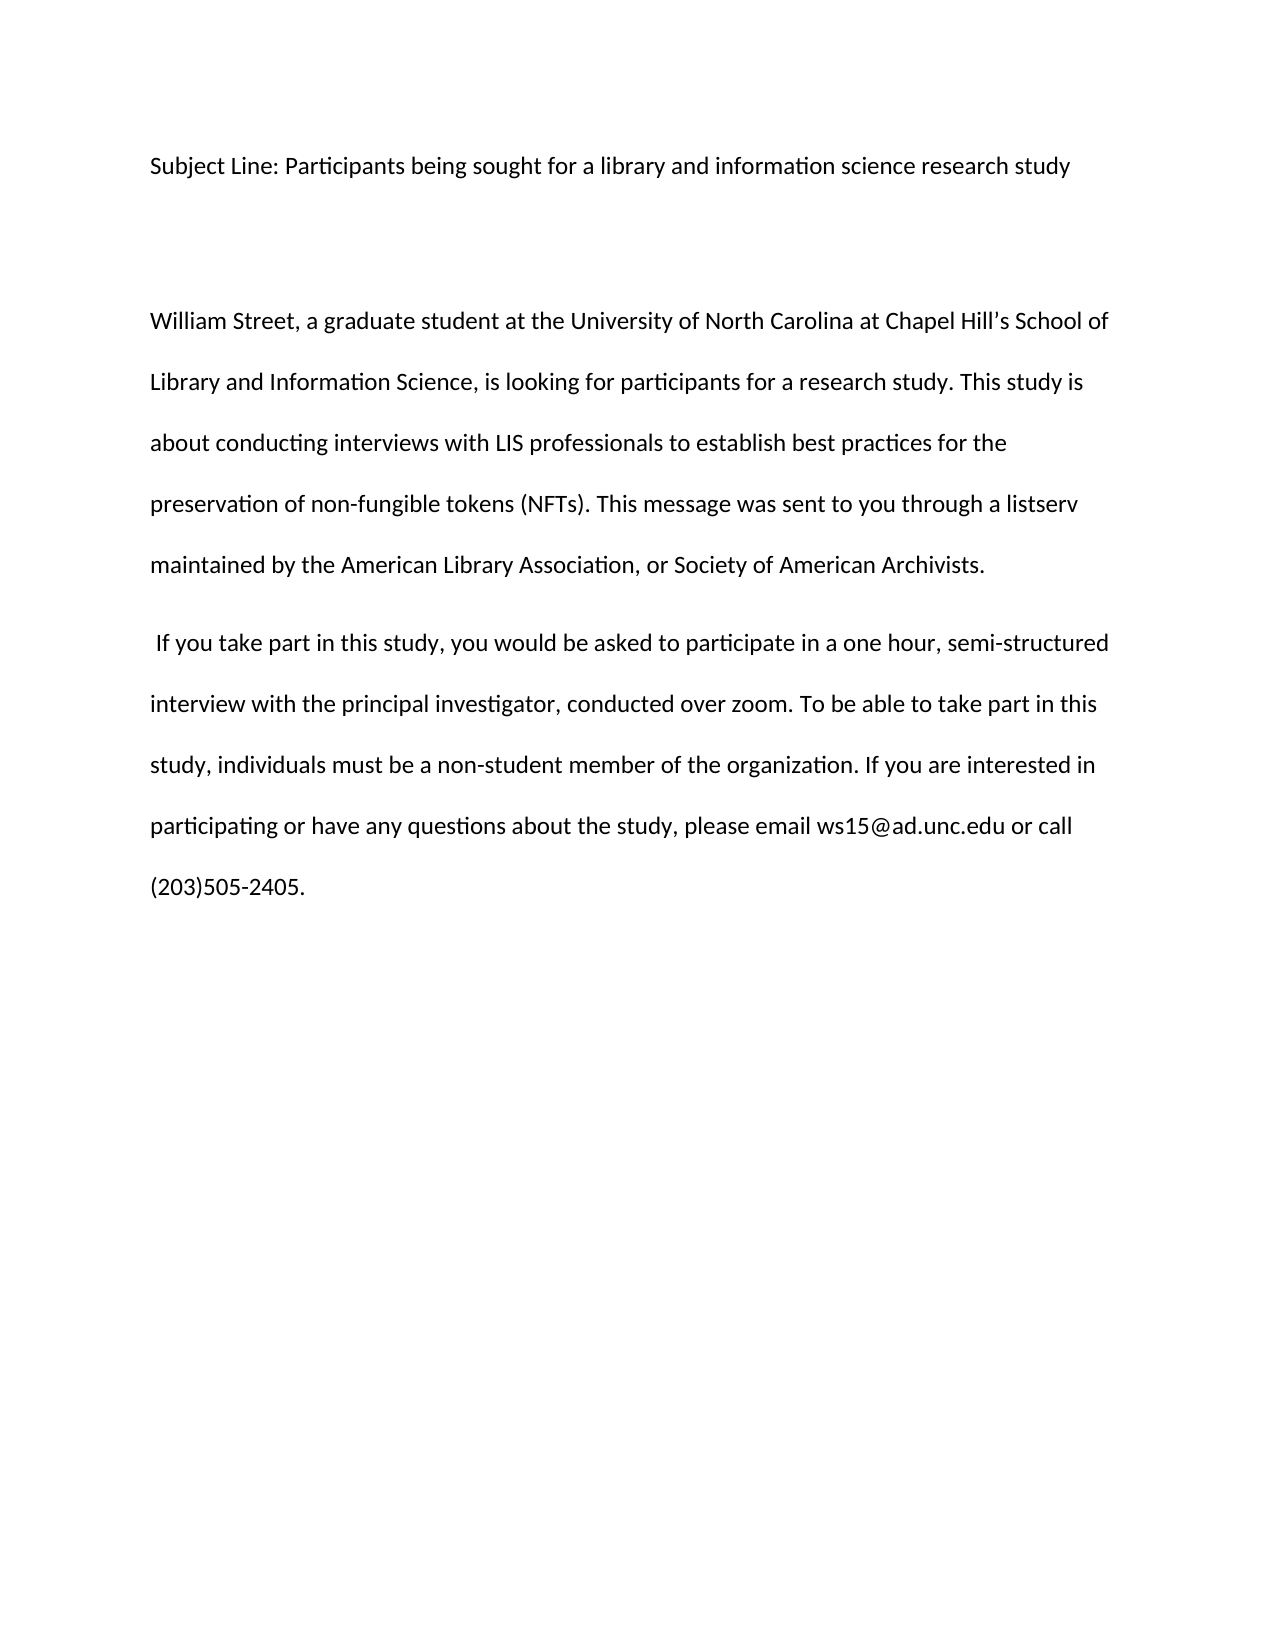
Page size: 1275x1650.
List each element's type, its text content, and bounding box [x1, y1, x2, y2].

text Subject Line: Participants being sought for a library and information science research study [150, 150, 1125, 181]
text William Street, a graduate student at the University of North Carolina at Chapel Hill’s School of Library and Information Science, is looking for participants for a research study. This study is about conducting interviews with LIS professionals to establish best practices for the preservation of non-fungible tokens (NFTs). This message was sent to you through a listserv maintained by the American Library Association, or Society of American Archivists. [150, 305, 1125, 580]
text If you take part in this study, you would be asked to participate in a one hour, semi-structured interview with the principal investigator, conducted over zoom. To be able to take part in this study, individuals must be a non-student member of the organization. If you are interested in participating or have any questions about the study, please email ws15@ad.unc.edu or call (203)505-2405. [150, 627, 1125, 902]
